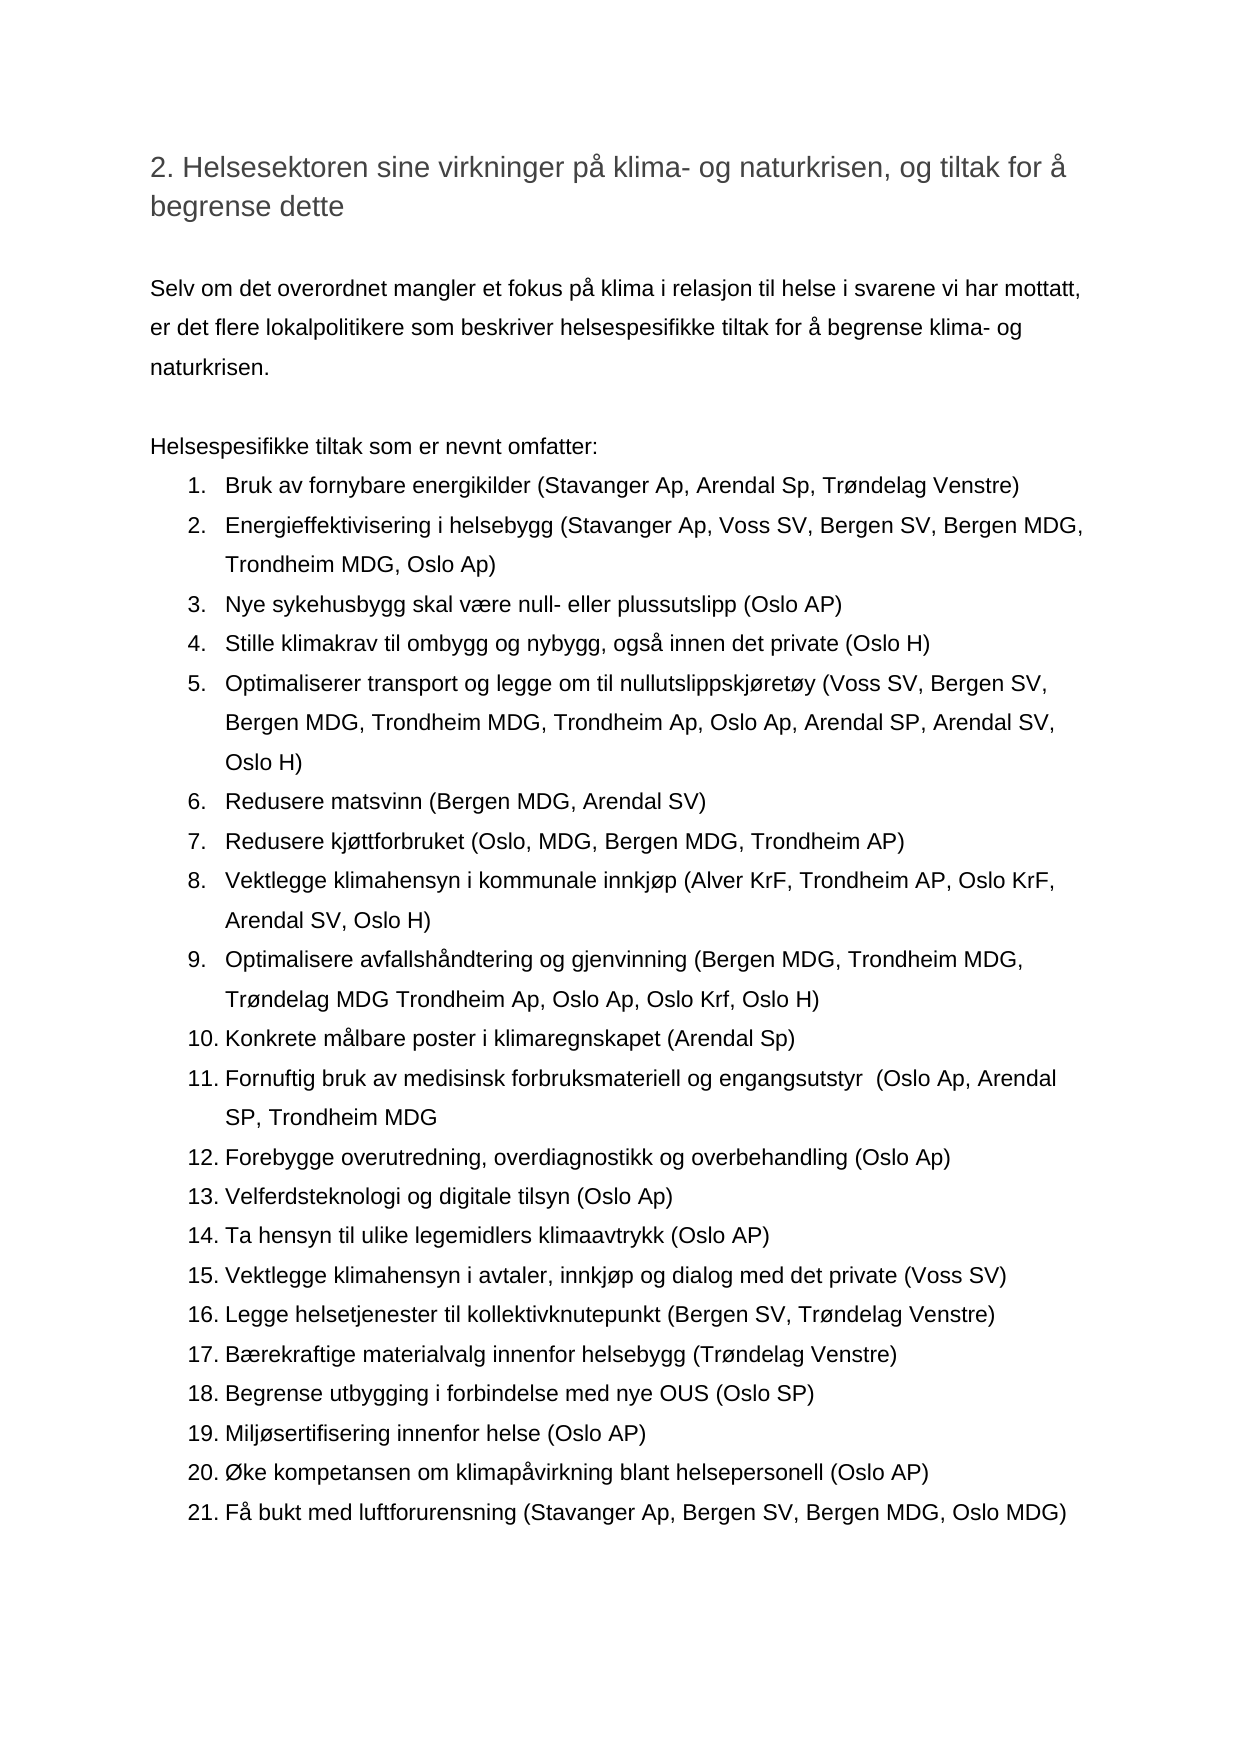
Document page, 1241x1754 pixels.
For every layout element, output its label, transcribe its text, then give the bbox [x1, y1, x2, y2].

list Få bukt med luftforurensning (Stavanger Ap, Bergen SV, Bergen MDG, Oslo MDG) [187, 1499, 1090, 1525]
list Øke kompetansen om klimapåvirkning blant helsepersonell (Oslo AP) [187, 1459, 1090, 1486]
list Velferdsteknologi og digitale tilsyn (Oslo Ap) [187, 1183, 1090, 1209]
list Fornuftig bruk av medisinsk forbruksmateriell og engangsutstyr (Oslo Ap, Arendal SP, Trondheim MDG [187, 1064, 1090, 1130]
list Optimalisere avfallshåndtering og gjenvinning (Bergen MDG, Trondheim MDG, Trøndelag MDG Trondheim Ap, Oslo Ap, Oslo Krf, Oslo H) [187, 946, 1090, 1012]
list Redusere kjøttforbruket (Oslo, MDG, Bergen MDG, Trondheim AP) [187, 828, 1090, 854]
list Bærekraftige materialvalg innenfor helsebygg (Trøndelag Venstre) [187, 1341, 1090, 1367]
text Selv om det overordnet mangler et fokus på klima i relasjon til helse i svarene vi har mottatt, er det flere lokalpolitikere som beskriver helsespesifikke tiltak for å begrense klima- og naturkrisen. [150, 275, 1090, 380]
list Bruk av fornybare energikilder (Stavanger Ap, Arendal Sp, Trøndelag Venstre) [187, 472, 1090, 499]
list Begrense utbygging i forbindelse med nye OUS (Oslo SP) [187, 1380, 1090, 1407]
list Miljøsertifisering innenfor helse (Oslo AP) [187, 1420, 1090, 1446]
subtitle 2. Helsesektoren sine virkninger på klima- og naturkrisen, og tiltak for å begrense dette [150, 150, 1090, 222]
list Optimaliserer transport og legge om til nullutslippskjøretøy (Voss SV, Bergen SV, Bergen MDG, Trondheim MDG, Trondheim Ap, Oslo Ap, Arendal SP, Arendal SV, Oslo H) [187, 670, 1090, 775]
text Helsespesifikke tiltak som er nevnt omfatter: [150, 433, 1090, 459]
list Forebygge overutredning, overdiagnostikk og overbehandling (Oslo Ap) [187, 1143, 1090, 1170]
list Konkrete målbare poster i klimaregnskapet (Arendal Sp) [187, 1025, 1090, 1051]
list Vektlegge klimahensyn i kommunale innkjøp (Alver KrF, Trondheim AP, Oslo KrF, Arendal SV, Oslo H) [187, 867, 1090, 933]
list Redusere matsvinn (Bergen MDG, Arendal SV) [187, 788, 1090, 814]
list Legge helsetjenester til kollektivknutepunkt (Bergen SV, Trøndelag Venstre) [187, 1301, 1090, 1328]
list Ta hensyn til ulike legemidlers klimaavtrykk (Oslo AP) [187, 1222, 1090, 1249]
list Energieffektivisering i helsebygg (Stavanger Ap, Voss SV, Bergen SV, Bergen MDG, Trondheim MDG, Oslo Ap) [187, 512, 1090, 578]
list Nye sykehusbygg skal være null- eller plussutslipp (Oslo AP) [187, 591, 1090, 617]
list Stille klimakrav til ombygg og nybygg, også innen det private (Oslo H) [187, 630, 1090, 657]
list Vektlegge klimahensyn i avtaler, innkjøp og dialog med det private (Voss SV) [187, 1262, 1090, 1288]
